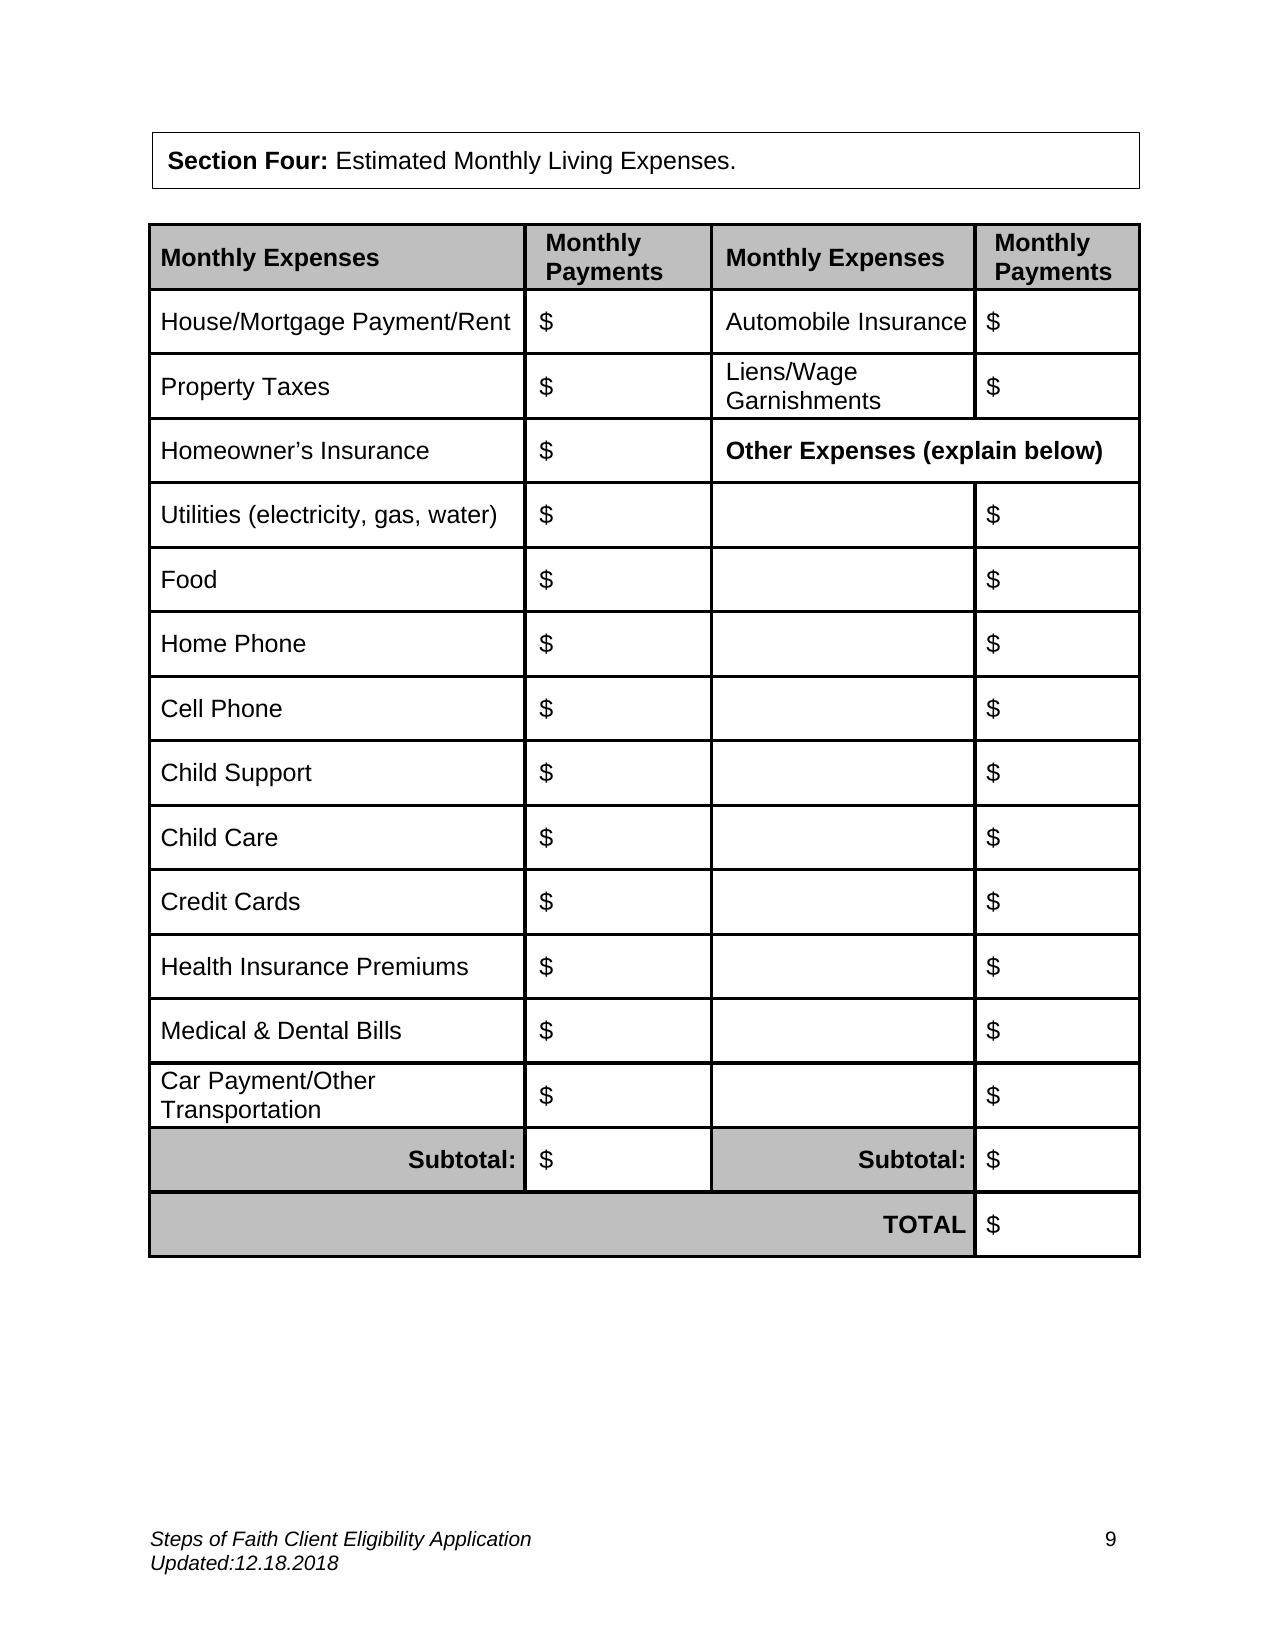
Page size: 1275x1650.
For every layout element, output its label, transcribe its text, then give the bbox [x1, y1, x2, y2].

table_cell [713, 484, 973, 546]
table_cell $ [977, 936, 1138, 997]
table_cell $ [527, 613, 710, 674]
table_header Monthly Payments [527, 226, 710, 288]
table_cell Other Expenses (explain below) [713, 420, 1138, 481]
table_cell Subtotal: [713, 1129, 973, 1190]
table_cell $ [977, 742, 1138, 803]
table_cell Utilities (electricity, gas, water) [151, 484, 523, 546]
table_cell Child Support [151, 742, 523, 803]
table_cell $ [527, 355, 710, 417]
table_cell $ [977, 871, 1138, 932]
table_cell Home Phone [151, 613, 523, 674]
table_cell [151, 1194, 525, 1255]
table_cell Subtotal: [151, 1129, 523, 1190]
table_cell $ [527, 1065, 710, 1126]
table_cell $ [977, 1000, 1138, 1061]
table_cell $ [527, 678, 710, 739]
table_cell [713, 613, 973, 674]
table_cell Food [151, 549, 523, 610]
table_cell [713, 1000, 973, 1061]
table_cell $ [527, 936, 710, 997]
table_cell Credit Cards [151, 871, 523, 932]
table_cell [713, 742, 973, 803]
table_cell $ [527, 871, 710, 932]
table_header Monthly Expenses [151, 226, 523, 288]
table_cell $ [977, 1194, 1138, 1255]
table_cell $ [527, 1129, 710, 1190]
table_cell [713, 936, 973, 997]
table_cell Medical & Dental Bills [151, 1000, 523, 1061]
table_cell House/Mortgage Payment/Rent [151, 291, 523, 352]
table_cell [713, 678, 973, 739]
table_cell Automobile Insurance [713, 291, 973, 352]
table_cell $ [527, 420, 710, 481]
table_cell TOTAL [711, 1194, 973, 1255]
table_cell $ [977, 678, 1138, 739]
table_cell $ [527, 549, 710, 610]
table_cell $ [977, 355, 1138, 417]
table_cell $ [527, 1000, 710, 1061]
table_cell $ [977, 807, 1138, 868]
table_cell $ [527, 484, 710, 546]
table_cell [713, 549, 973, 610]
table_cell Child Care [151, 807, 523, 868]
table_cell $ [977, 549, 1138, 610]
table_cell Liens/Wage Garnishments [713, 355, 973, 417]
table_cell Property Taxes [151, 355, 523, 417]
table_cell $ [527, 742, 710, 803]
table_header Monthly Expenses [713, 226, 973, 288]
table_cell $ [977, 1129, 1138, 1190]
table_cell $ [977, 484, 1138, 546]
table_cell $ [977, 291, 1138, 352]
table_cell Car Payment/Other Transportation [151, 1065, 523, 1126]
table_cell $ [977, 1065, 1138, 1126]
table_cell [713, 807, 973, 868]
table_cell $ [527, 807, 710, 868]
table_header Monthly Payments [977, 226, 1138, 288]
table_cell [525, 1194, 711, 1255]
table_cell [713, 1065, 973, 1126]
table_cell $ [527, 291, 710, 352]
table_cell Homeowner’s Insurance [151, 420, 523, 481]
table_cell Health Insurance Premiums [151, 936, 523, 997]
table_cell [713, 871, 973, 932]
table_cell Cell Phone [151, 678, 523, 739]
table_cell $ [977, 613, 1138, 674]
